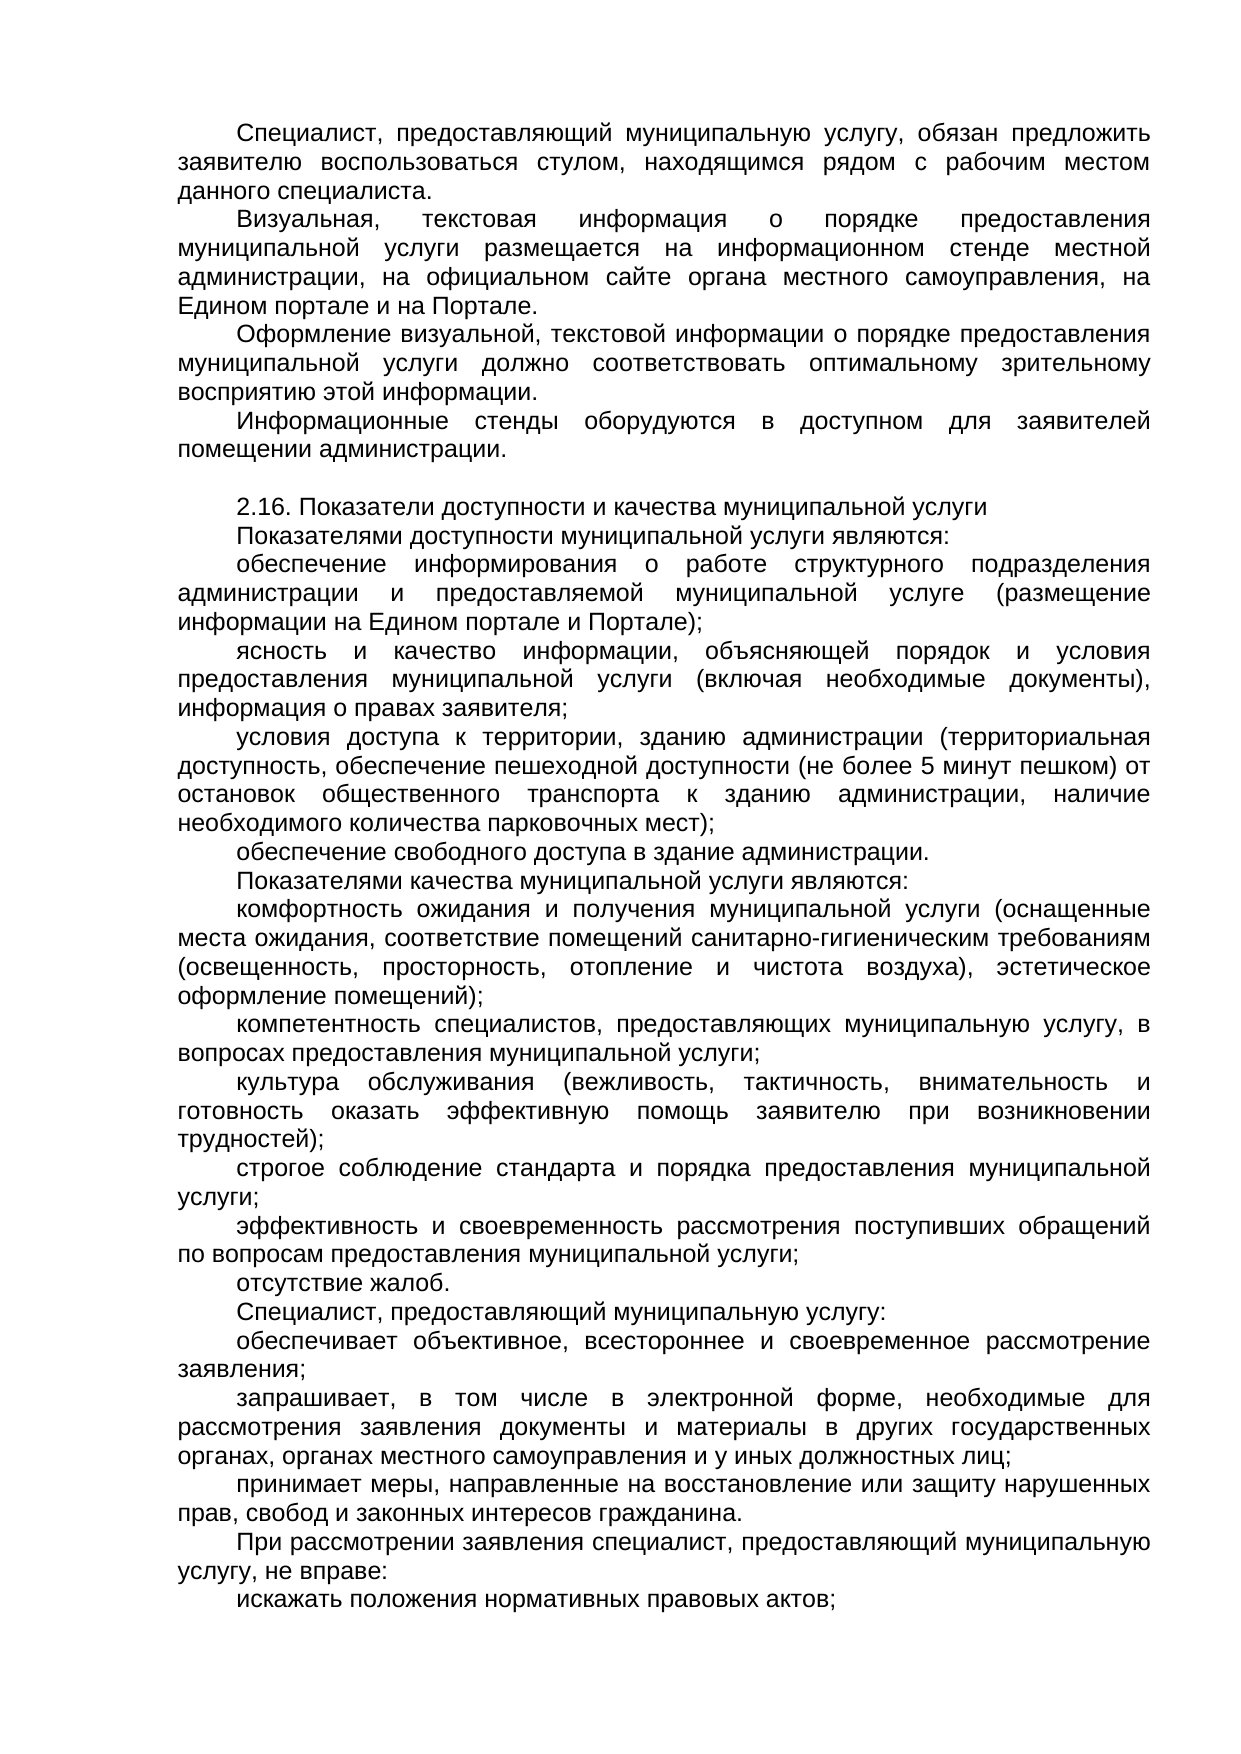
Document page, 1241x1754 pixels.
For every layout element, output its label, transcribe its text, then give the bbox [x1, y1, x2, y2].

text 2.16. Показатели доступности и качества муниципальной услуги [177, 492, 1152, 521]
text Оформление визуальной, текстовой информации о порядке предоставления муниципальной услуги должно соответствовать оптимальному зрительному восприятию этой информации. [177, 319, 1152, 406]
text Специалист, предоставляющий муниципальную услугу, обязан предложить заявителю воспользоваться стулом, находящимся рядом с рабочим местом данного специалиста. [177, 118, 1152, 204]
text комфортность ожидания и получения муниципальной услуги (оснащенные места ожидания, соответствие помещений санитарно-гигиеническим требованиям (освещенность, просторность, отопление и чистота воздуха), эстетическое оформление помещений); [177, 894, 1152, 1009]
text эффективность и своевременность рассмотрения поступивших обращений по вопросам предоставления муниципальной услуги; [177, 1211, 1152, 1268]
text культура обслуживания (вежливость, тактичность, внимательность и готовность оказать эффективную помощь заявителю при возникновении трудностей); [177, 1067, 1152, 1153]
text компетентность специалистов, предоставляющих муниципальную услугу, в вопросах предоставления муниципальной услуги; [177, 1009, 1152, 1067]
text Показателями доступности муниципальной услуги являются: [177, 521, 1152, 549]
text Визуальная, текстовая информация о порядке предоставления муниципальной услуги размещается на информационном стенде местной администрации, на официальном сайте органа местного самоуправления, на Едином портале и на Портале. [177, 204, 1152, 319]
text искажать положения нормативных правовых актов; [177, 1584, 1152, 1613]
text Информационные стенды оборудуются в доступном для заявителей помещении администрации. [177, 406, 1152, 463]
text Показателями качества муниципальной услуги являются: [177, 866, 1152, 894]
text Специалист, предоставляющий муниципальную услугу: [177, 1297, 1152, 1326]
text принимает меры, направленные на восстановление или защиту нарушенных прав, свобод и законных интересов гражданина. [177, 1469, 1152, 1527]
text запрашивает, в том числе в электронной форме, необходимые для рассмотрения заявления документы и материалы в других государственных органах, органах местного самоуправления и у иных должностных лиц; [177, 1383, 1152, 1469]
text обеспечивает объективное, всестороннее и своевременное рассмотрение заявления; [177, 1326, 1152, 1383]
text отсутствие жалоб. [177, 1268, 1152, 1297]
text строгое соблюдение стандарта и порядка предоставления муниципальной услуги; [177, 1153, 1152, 1211]
text ясность и качество информации, объясняющей порядок и условия предоставления муниципальной услуги (включая необходимые документы), информация о правах заявителя; [177, 636, 1152, 722]
text условия доступа к территории, зданию администрации (территориальная доступность, обеспечение пешеходной доступности (не более 5 минут пешком) от остановок общественного транспорта к зданию администрации, наличие необходимого количества парковочных мест); [177, 722, 1152, 837]
text При рассмотрении заявления специалист, предоставляющий муниципальную услугу, не вправе: [177, 1527, 1152, 1584]
text обеспечение информирования о работе структурного подразделения администрации и предоставляемой муниципальной услуге (размещение информации на Едином портале и Портале); [177, 549, 1152, 636]
text обеспечение свободного доступа в здание администрации. [177, 837, 1152, 866]
